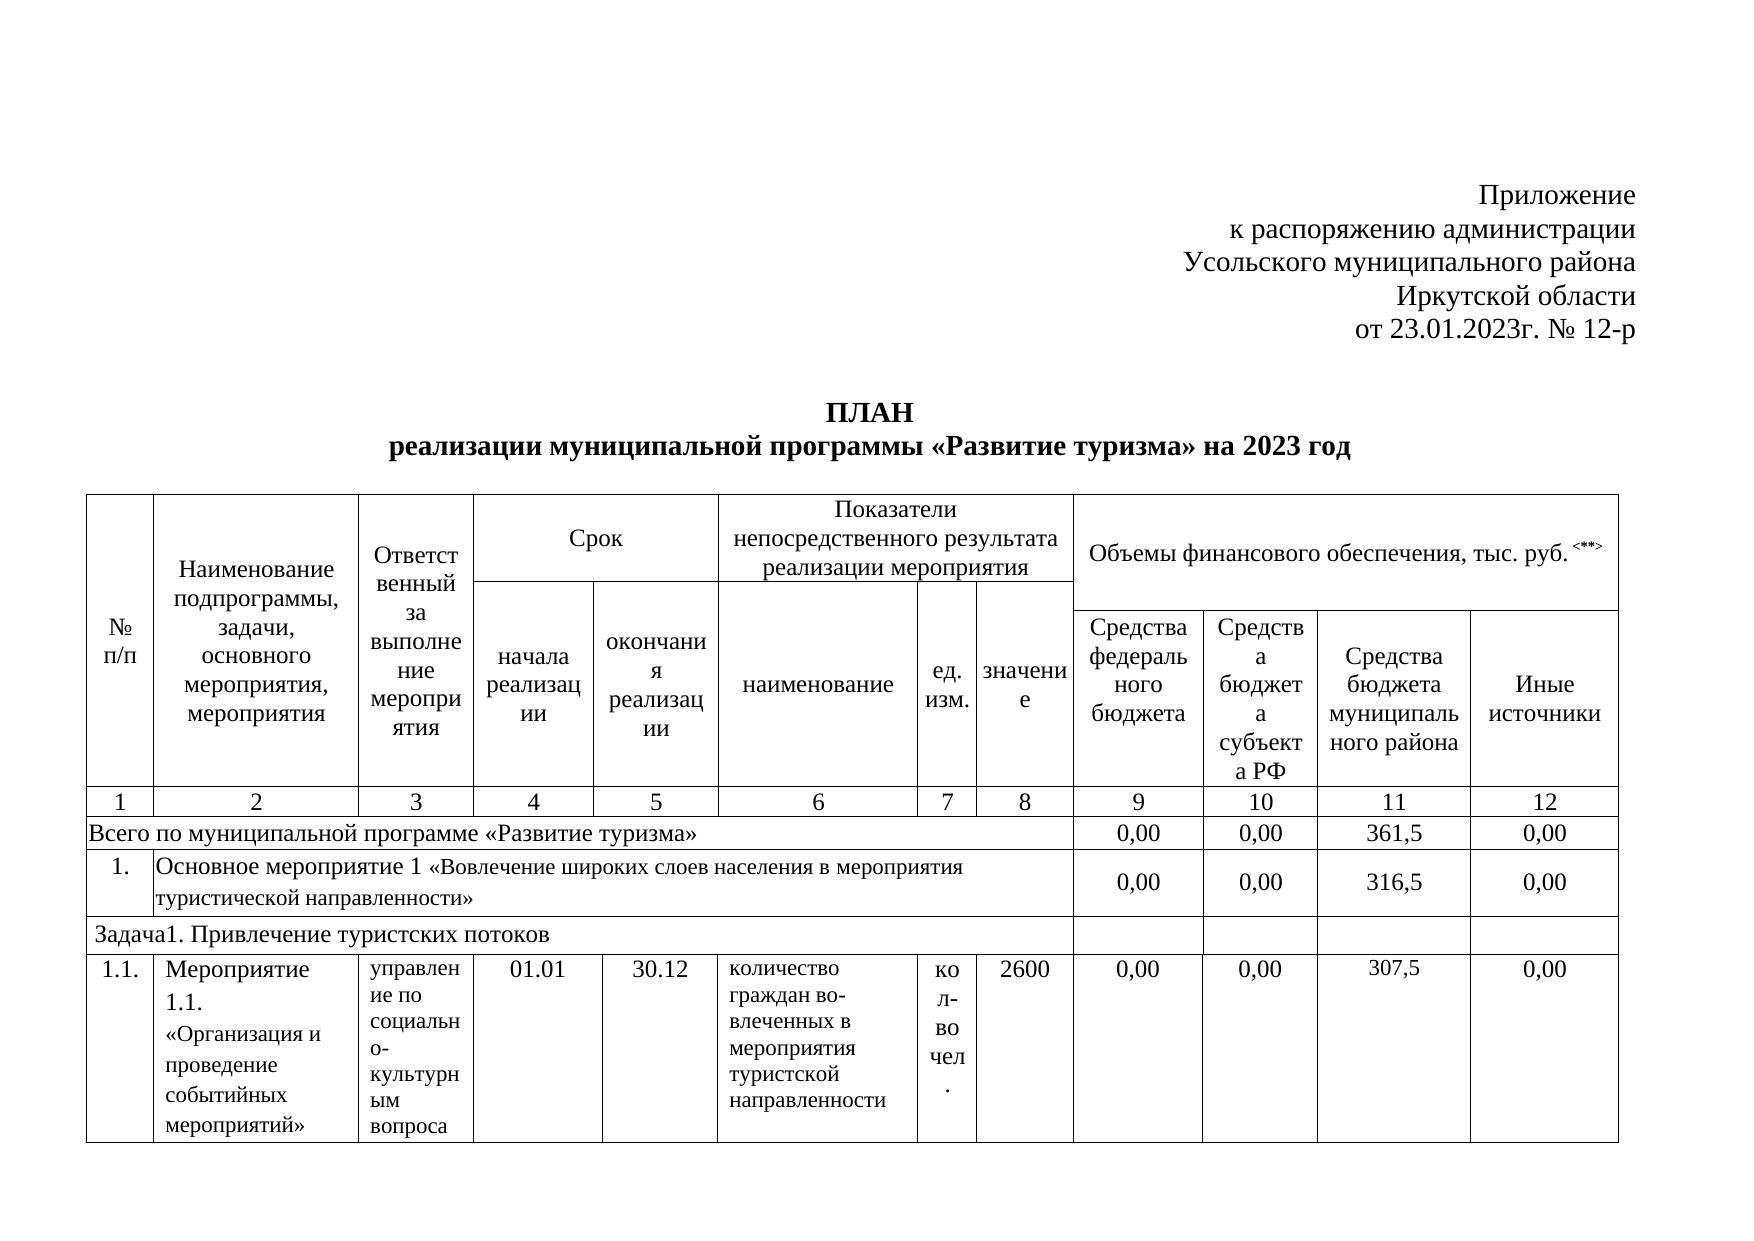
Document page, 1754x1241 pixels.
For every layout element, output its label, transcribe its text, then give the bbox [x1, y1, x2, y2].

table_cell 0,00 [1204, 817, 1317, 849]
table_cell 2 [154, 787, 358, 816]
table_cell 1 [87, 787, 153, 816]
table_cell 0,00 [1471, 955, 1618, 1142]
table_cell 0,00 [1471, 850, 1618, 916]
table_cell Задача1. Привлечение туристских потоков [87, 917, 1073, 953]
table_cell 7 [918, 787, 976, 816]
text Усольского муниципального района [103, 244, 1636, 278]
table_cell ед. изм. [918, 582, 976, 786]
table_cell начала реализации [474, 582, 593, 786]
table_header Ответственный за выполнение мероприятия [359, 495, 473, 786]
table_cell 0,00 [1204, 850, 1317, 916]
table_header № п/п [87, 495, 153, 786]
table_cell Средства бюджета муниципального района [1318, 611, 1470, 786]
table_cell 0,00 [1074, 850, 1203, 916]
table_cell 0,00 [1203, 955, 1317, 1142]
text к распоряжению администрации [103, 211, 1636, 244]
table_cell Средства федерального бюджета [1074, 611, 1203, 786]
table_cell 12 [1471, 787, 1618, 816]
table_cell 3 [359, 787, 473, 816]
table_cell 8 [977, 787, 1073, 816]
table_header Объемы финансового обеспечения, тыс. руб. <**> [1074, 495, 1618, 609]
table_cell 0,00 [1074, 817, 1203, 849]
table_cell кол-во чел. [918, 955, 976, 1142]
table_cell Мероприятие 1.1. «Организация и проведение событийных мероприятий» [154, 955, 358, 1142]
table_cell [1471, 917, 1618, 953]
table_cell 2600 [977, 955, 1073, 1142]
table_cell 0,00 [1074, 955, 1202, 1142]
table_cell 307,5 [1318, 955, 1470, 1142]
table_cell 316,5 [1318, 850, 1470, 916]
table_cell [1074, 917, 1203, 953]
text от 23.01.2023г. № 12-р [103, 311, 1636, 345]
text Приложение [103, 177, 1636, 211]
text реализации муниципальной программы «Развитие туризма» на 2023 год [103, 428, 1636, 462]
table_cell 9 [1074, 787, 1203, 816]
table_header Показатели непосредственного результата реализации мероприятия [719, 495, 1073, 581]
table_cell наименование [719, 582, 917, 786]
table_cell 1. [87, 850, 153, 916]
table_cell количество граждан вовлеченных в мероприятия туристской направленности [718, 955, 917, 1142]
table_cell 10 [1204, 787, 1317, 816]
table_cell 4 [474, 787, 593, 816]
text ПЛАН [103, 395, 1636, 428]
table_cell 30.12 [603, 955, 717, 1142]
table_cell 11 [1318, 787, 1470, 816]
table_cell 1.1. [87, 955, 153, 1142]
table_cell [1318, 917, 1470, 953]
table_cell 361,5 [1318, 817, 1470, 849]
table_cell 5 [594, 787, 718, 816]
table_cell Основное мероприятие 1 «Вовлечение широких слоев населения в мероприятия туристической направленности» [154, 850, 1073, 916]
table_cell 6 [719, 787, 917, 816]
table_cell Средства бюджета субъекта РФ [1204, 611, 1317, 786]
table_cell управление по социально-культурным вопросам [359, 955, 473, 1142]
table_cell окончания реализации [594, 582, 718, 786]
table_header Срок [474, 495, 718, 581]
table_cell [1204, 917, 1317, 953]
table_header Наименование подпрограммы, задачи, основного мероприятия, мероприятия [154, 495, 358, 786]
table_cell 0,00 [1471, 817, 1618, 849]
table_cell Иные источники [1471, 611, 1618, 786]
table_cell значение [977, 582, 1073, 786]
text Иркутской области [103, 278, 1636, 311]
table_cell 01.01 [474, 955, 602, 1142]
table_cell Всего по муниципальной программе «Развитие туризма» [87, 817, 1073, 849]
